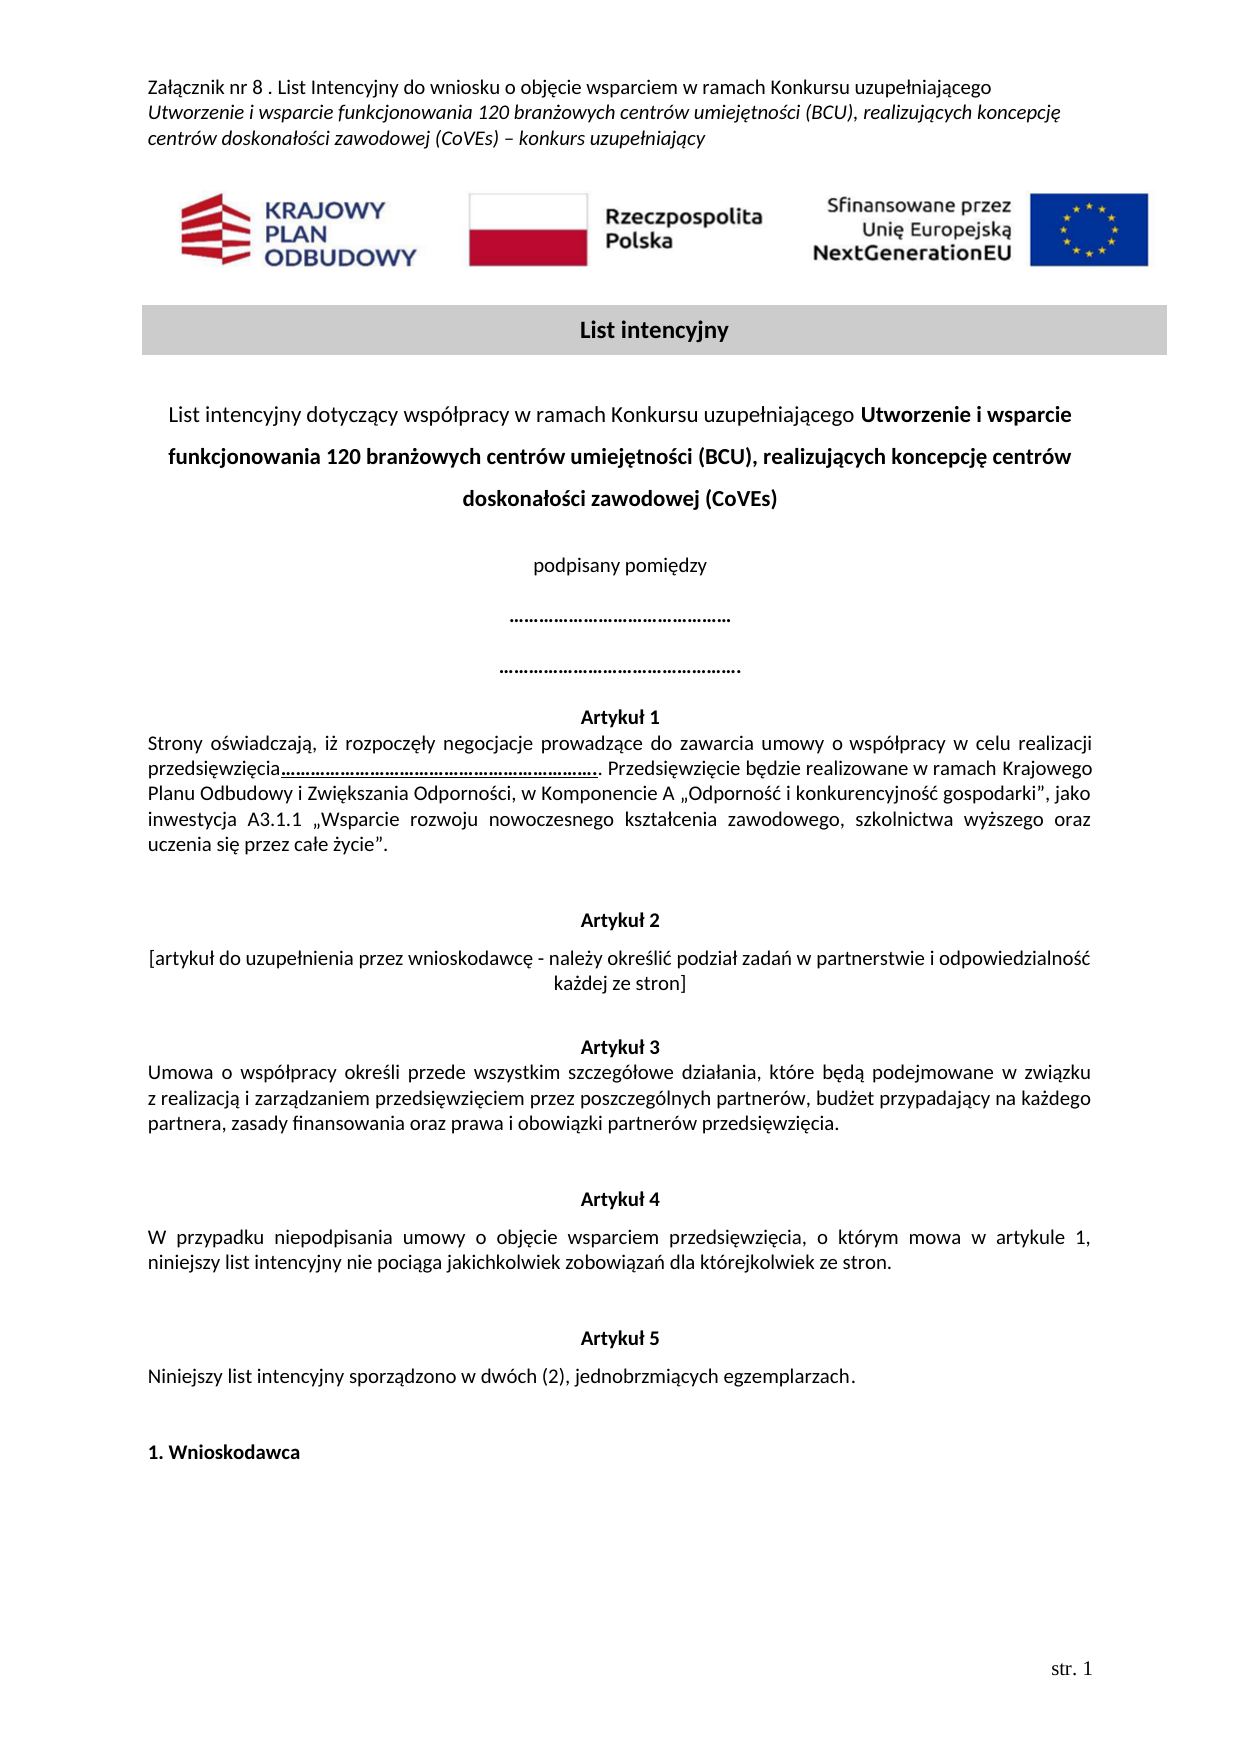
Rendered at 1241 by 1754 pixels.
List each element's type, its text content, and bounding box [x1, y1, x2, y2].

text Niniejszy list intencyjny sporządzono w dwóch (2), jednobrzmiących egzemplarzach. [148, 1363, 1092, 1388]
text Umowa o współpracy określi przede wszystkim szczegółowe działania, które będą podejmowane w związku z realizacją i zarządzaniem przedsięwzięciem przez poszczególnych partnerów, budżet przypadający na każdego partnera, zasady finansowania oraz prawa i obowiązki partnerów przedsięwzięcia. [148, 1059, 1092, 1136]
text Artykuł 2 [148, 907, 1092, 933]
text [artykuł do uzupełnienia przez wnioskodawcę - należy określić podział zadań w partnerstwie i odpowiedzialność każdej ze stron] [148, 945, 1092, 996]
table_header List intencyjny [142, 305, 1167, 355]
text ……………………………………… [148, 603, 1092, 628]
text …………………………………………. [148, 653, 1092, 679]
text Strony oświadczają, iż rozpoczęły negocjacje prowadzące do zawarcia umowy o współpracy w celu realizacji przedsięwzięcia……………………………………………………….. Przedsięwzięcie będzie realizowane w ramach Krajowego Planu Odbudowy i Zwiększania Odporności, w Komponencie A „Odporność i konkurencyjność gospodarki”, jako inwestycja A3.1.1 „Wsparcie rozwoju nowoczesnego kształcenia zawodowego, szkolnictwa wyższego oraz uczenia się przez całe życie”. [148, 730, 1092, 857]
text Artykuł 1 [148, 704, 1092, 730]
picture [152, 170, 1162, 295]
text List intencyjny dotyczący współpracy w ramach Konkursu uzupełniającego Utworzenie i wsparcie funkcjonowania 120 branżowych centrów umiejętności (BCU), realizujących koncepcję centrów doskonałości zawodowej (CoVEs) [148, 401, 1092, 512]
text W przypadku niepodpisania umowy o objęcie wsparciem przedsięwzięcia, o którym mowa w artykule 1, niniejszy list intencyjny nie pociąga jakichkolwiek zobowiązań dla którejkolwiek ze stron. [148, 1224, 1092, 1275]
text Artykuł 5 [148, 1325, 1092, 1351]
text 1. Wnioskodawca [148, 1439, 1092, 1464]
text podpisany pomiędzy [148, 552, 1092, 577]
text Artykuł 3 [148, 1034, 1092, 1059]
text Artykuł 4 [148, 1186, 1092, 1211]
